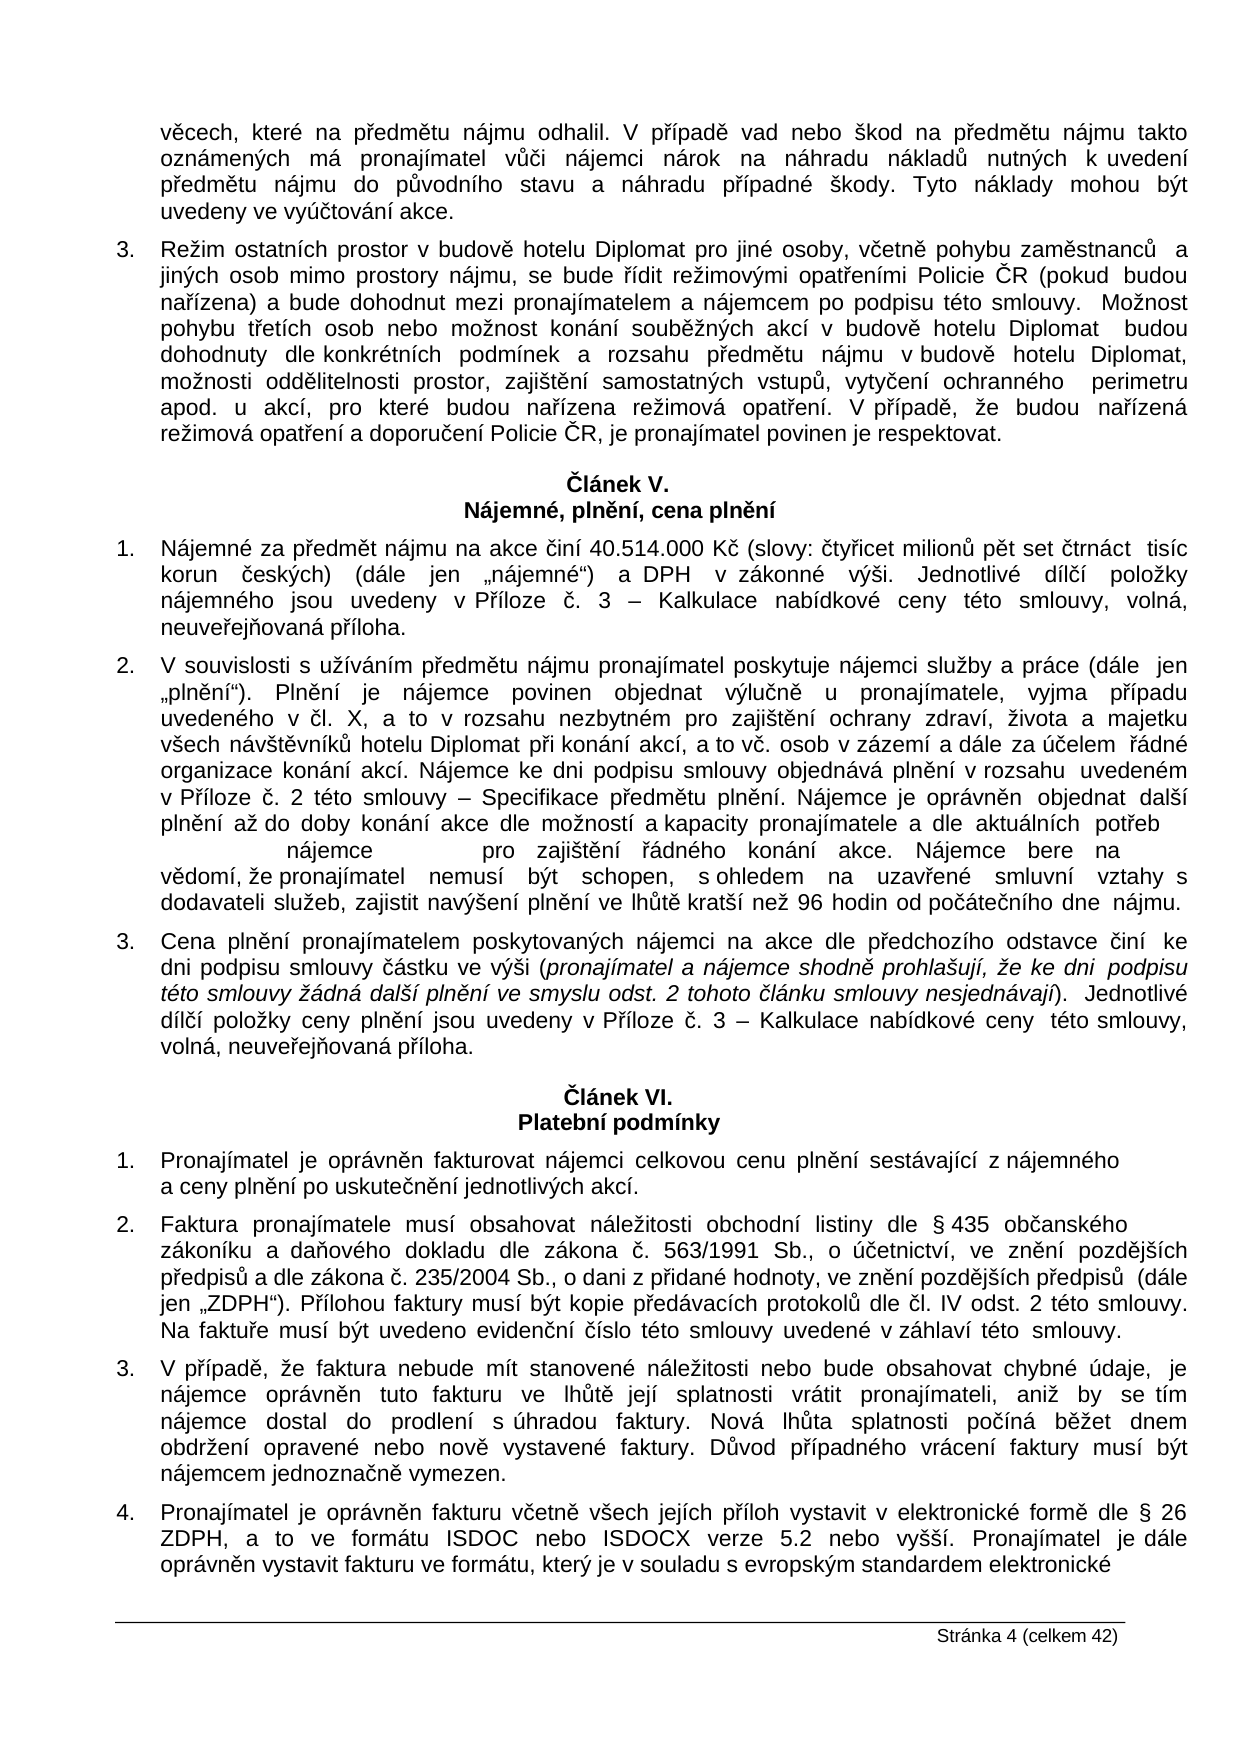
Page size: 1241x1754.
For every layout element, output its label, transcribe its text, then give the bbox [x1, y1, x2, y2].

text 2. Faktura pronajímatele musí obsahovat náležitosti obchodní listiny dle § 435 občanského [116, 1212, 1240, 1238]
text zákoníku a daňového dokladu dle zákona č. 563/1991 Sb., o účetnictví, ve znění pozdějších předpisů a dle zákona č. 235/2004 Sb., o dani z přidané hodnoty, ve znění pozdějších předpisů (dále jen „ZDPH“). Přílohou faktury musí být kopie předávacích protokolů dle čl. IV odst. 2 této smlouvy. Na faktuře musí být uvedeno evidenční číslo této smlouvy uvedené v záhlaví této smlouvy. [160, 1238, 1188, 1343]
text 3. V případě, že faktura nebude mít stanovené náležitosti nebo bude obsahovat chybné údaje, je nájemce oprávněn tuto fakturu ve lhůtě její splatnosti vrátit pronajímateli, aniž by se tím nájemce dostal do prodlení s úhradou faktury. Nová lhůta splatnosti počíná běžet dnem obdržení opravené nebo nově vystavené faktury. Důvod případného vrácení faktury musí být nájemcem jednoznačně vymezen. [116, 1355, 1188, 1487]
text 3. Cena plnění pronajímatelem poskytovaných nájemci na akce dle předchozího odstavce činí ke dni podpisu smlouvy částku ve výši (pronajímatel a nájemce shodně prohlašují, že ke dni podpisu této smlouvy žádná další plnění ve smyslu odst. 2 tohoto článku smlouvy nesjednávají). Jednotlivé dílčí položky ceny plnění jsou uvedeny v Příloze č. 3 – Kalkulace nabídkové ceny této smlouvy, volná, neuveřejňovaná příloha. [116, 928, 1188, 1060]
text 1. Pronajímatel je oprávněn fakturovat nájemci celkovou cenu plnění sestávající z nájemného [116, 1148, 1240, 1174]
text 3. Režim ostatních prostor v budově hotelu Diplomat pro jiné osoby, včetně pohybu zaměstnanců a jiných osob mimo prostory nájmu, se bude řídit režimovými opatřeními Policie ČR (pokud budou nařízena) a bude dohodnut mezi pronajímatelem a nájemcem po podpisu této smlouvy. Možnost pohybu třetích osob nebo možnost konání souběžných akcí v budově hotelu Diplomat budou dohodnuty dle konkrétních podmínek a rozsahu předmětu nájmu v budově hotelu Diplomat, možnosti oddělitelnosti prostor, zajištění samostatných vstupů, vytyčení ochranného perimetru apod. u akcí, pro které budou nařízena režimová opatření. V případě, že budou nařízená režimová opatření a doporučení Policie ČR, je pronajímatel povinen je respektovat. [116, 236, 1188, 447]
text a ceny plnění po uskutečnění jednotlivých akcí. [160, 1174, 1240, 1200]
text 4. Pronajímatel je oprávněn fakturu včetně všech jejích příloh vystavit v elektronické formě dle § 26 ZDPH, a to ve formátu ISDOC nebo ISDOCX verze 5.2 nebo vyšší. Pronajímatel je dále oprávněn vystavit fakturu ve formátu, který je v souladu s evropským standardem elektronické [116, 1499, 1188, 1578]
text 2. V souvislosti s užíváním předmětu nájmu pronajímatel poskytuje nájemci služby a práce (dále jen „plnění“). Plnění je nájemce povinen objednat výlučně u pronajímatele, vyjma případu uvedeného v čl. X, a to v rozsahu nezbytném pro zajištění ochrany zdraví, života a majetku všech návštěvníků hotelu Diplomat při konání akcí, a to vč. osob v zázemí a dále za účelem řádné organizace konání akcí. Nájemce ke dni podpisu smlouvy objednává plnění v rozsahu uvedeném v Příloze č. 2 této smlouvy – Specifikace předmětu plnění. Nájemce je oprávněn objednat další plnění až do doby konání akce dle možností a kapacity pronajímatele a dle aktuálních potřeb nájemce pro zajištění řádného konání akce. Nájemce bere na vědomí, že pronajímatel nemusí být schopen, s ohledem na uzavřené smluvní vztahy s dodavateli služeb, zajistit navýšení plnění ve lhůtě kratší než 96 hodin od počátečního dne nájmu. [116, 652, 1188, 916]
text Stránka 4 (celkem 42) [937, 1626, 1240, 1647]
text Platební podmínky [518, 1110, 1240, 1136]
text Nájemné, plnění, cena plnění [463, 498, 1240, 523]
text 1. Nájemné za předmět nájmu na akce činí 40.514.000 Kč (slovy: čtyřicet milionů pět set čtrnáct tisíc korun českých) (dále jen „nájemné“) a DPH v zákonné výši. Jednotlivé dílčí položky nájemného jsou uvedeny v Příloze č. 3 – Kalkulace nabídkové ceny této smlouvy, volná, neuveřejňovaná příloha. [116, 536, 1188, 641]
text Článek VI. [563, 1085, 1240, 1110]
text Článek V. [566, 472, 1240, 498]
text věcech, které na předmětu nájmu odhalil. V případě vad nebo škod na předmětu nájmu takto oznámených má pronajímatel vůči nájemci nárok na náhradu nákladů nutných k uvedení předmětu nájmu do původního stavu a náhradu případné škody. Tyto náklady mohou být uvedeny ve vyúčtování akce. [160, 119, 1188, 224]
